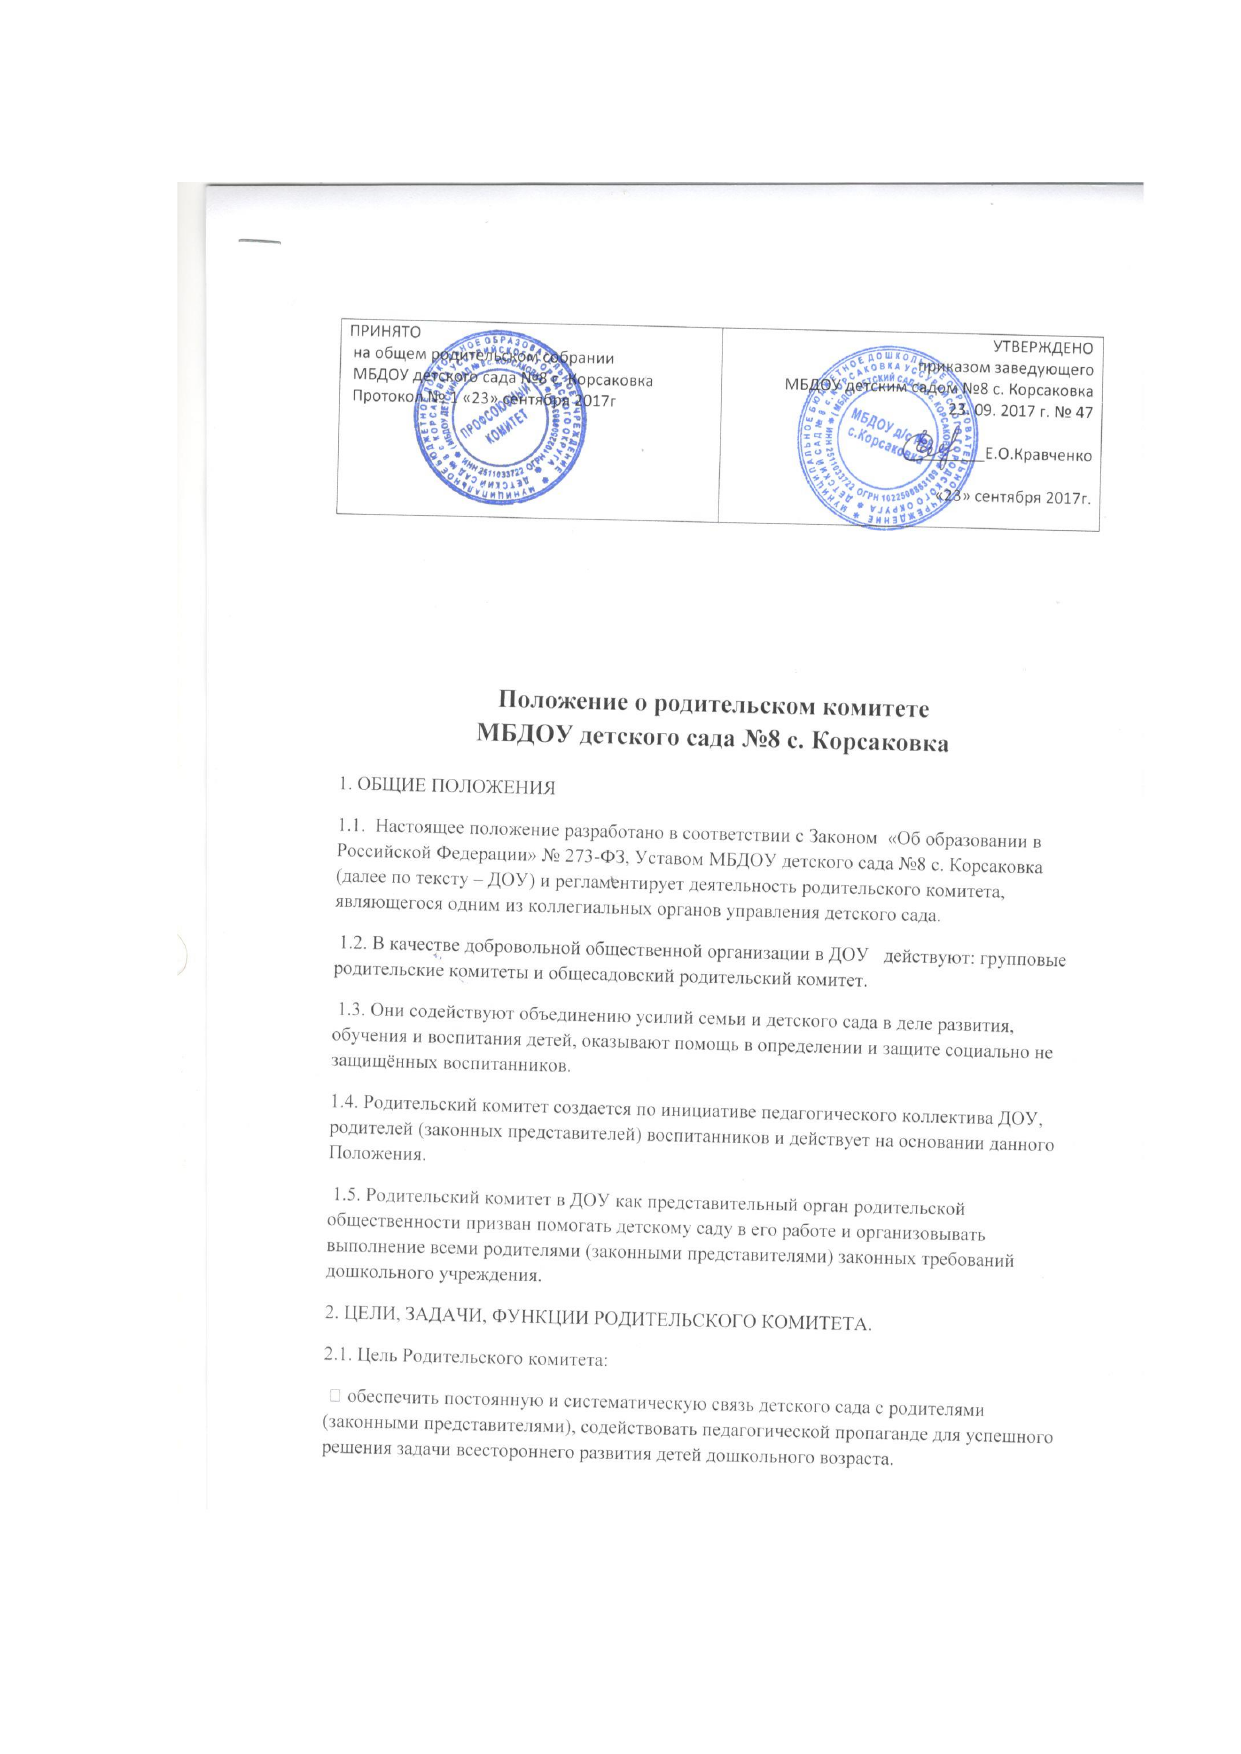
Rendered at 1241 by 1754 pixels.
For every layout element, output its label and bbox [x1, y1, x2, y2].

picture [177, 182, 1152, 1523]
